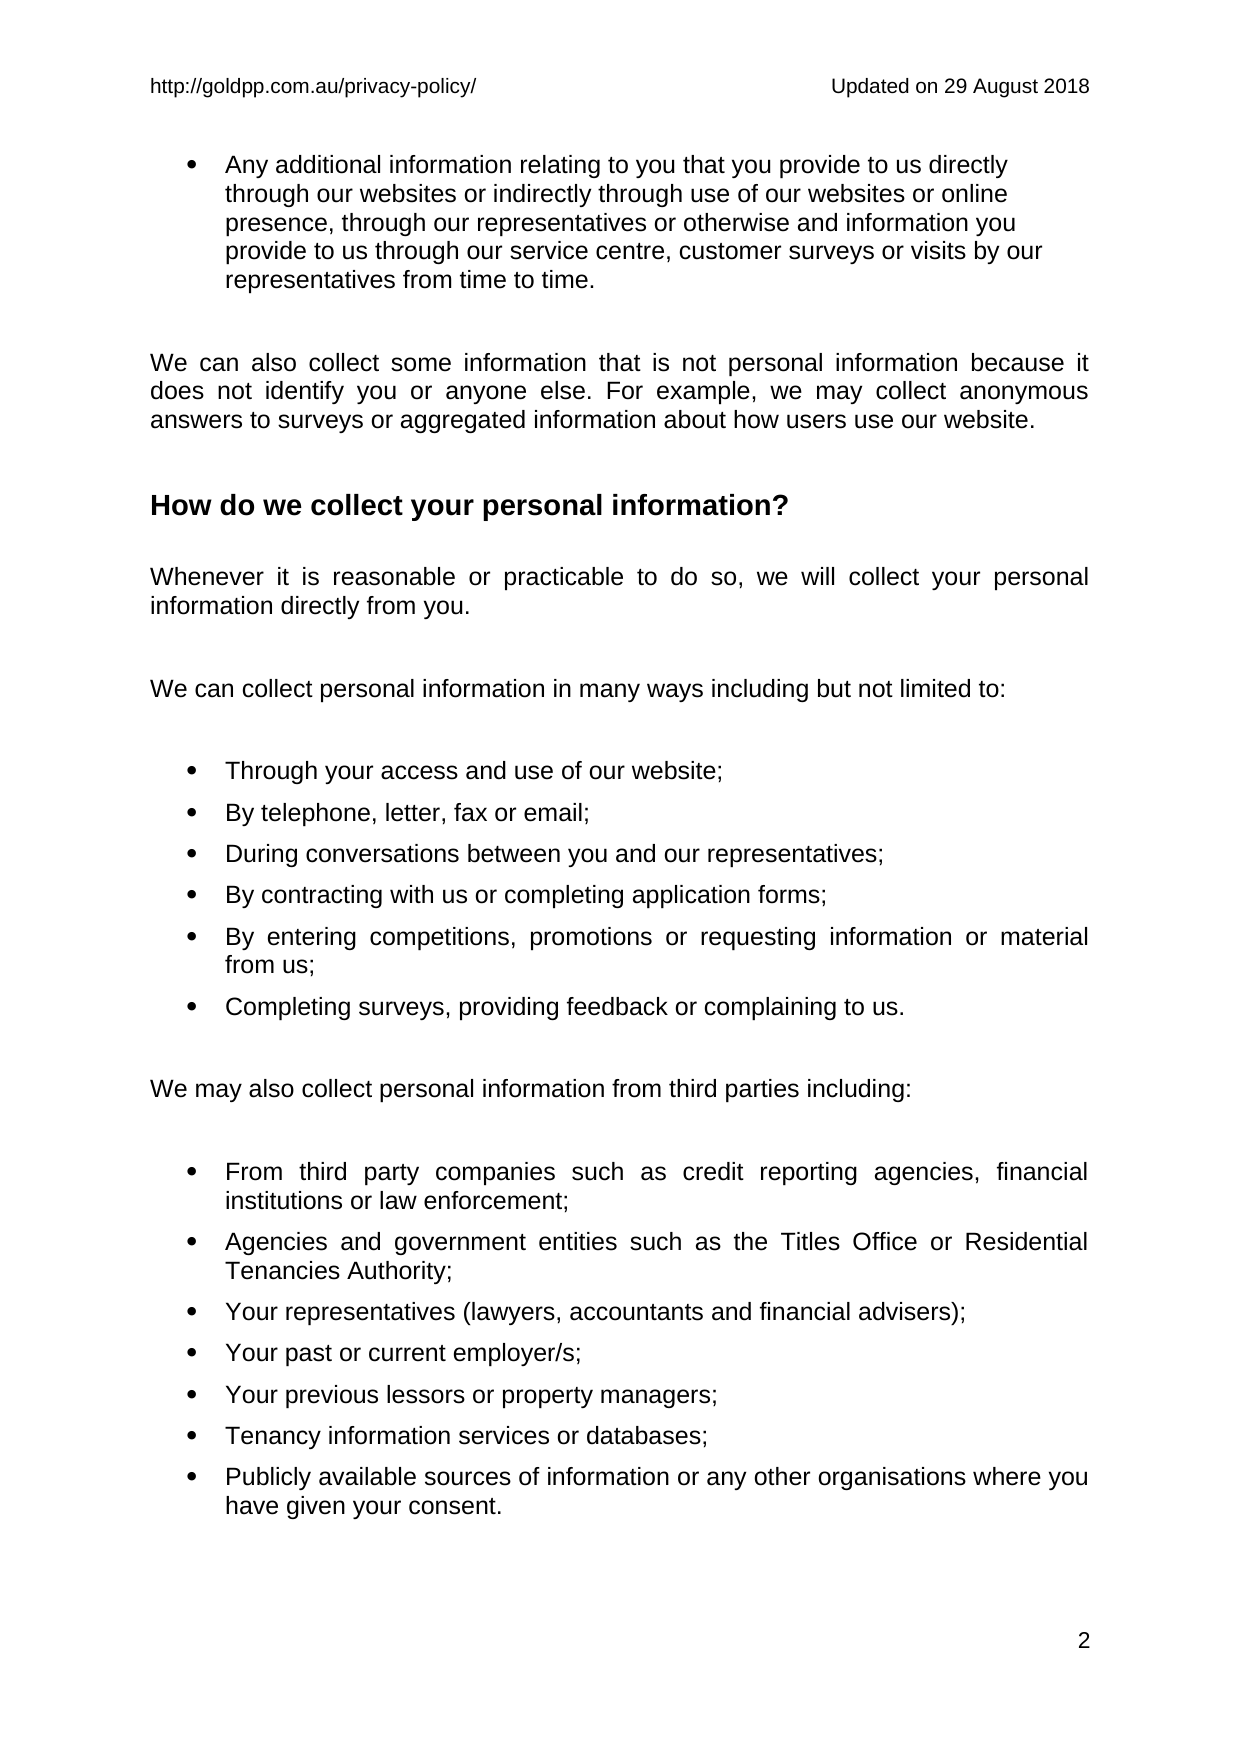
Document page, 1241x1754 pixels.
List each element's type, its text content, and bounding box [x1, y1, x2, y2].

text We can also collect some information that is not personal information because it does not identify you or anyone else. For example, we may collect anonymous answers to surveys or aggregated information about how users use our website. [150, 348, 1090, 434]
list By telephone, letter, fax or email; [187, 797, 1090, 826]
list Any additional information relating to you that you provide to us directly through our websites or indirectly through use of our websites or online presence, through our representatives or otherwise and information you provide to us through our service centre, customer surveys or visits by our representatives from time to time. [187, 150, 1090, 294]
list Completing surveys, providing feedback or complaining to us. [187, 992, 1090, 1021]
text We may also collect personal information from third parties including: [150, 1074, 1090, 1103]
list By contracting with us or completing application forms; [187, 880, 1090, 909]
list Your previous lessors or property managers; [187, 1380, 1090, 1408]
list Publicly available sources of information or any other organisations where you have given your consent. [187, 1462, 1090, 1520]
list During conversations between you and our representatives; [187, 839, 1090, 868]
list Agencies and government entities such as the Titles Office or Residential Tenancies Authority; [187, 1227, 1090, 1284]
list From third party companies such as credit reporting agencies, financial institutions or law enforcement; [187, 1157, 1090, 1214]
text How do we collect your personal information? [150, 488, 1090, 521]
text Whenever it is reasonable or practicable to do so, we will collect your personal information directly from you. [150, 534, 1090, 620]
list By entering competitions, promotions or requesting information or material from us; [187, 922, 1090, 979]
list Tenancy information services or databases; [187, 1421, 1090, 1450]
list Through your access and use of our website; [187, 756, 1090, 785]
text We can collect personal information in many ways including but not limited to: [150, 674, 1090, 702]
list Your past or current employer/s; [187, 1338, 1090, 1367]
list Your representatives (lawyers, accountants and financial advisers); [187, 1297, 1090, 1326]
